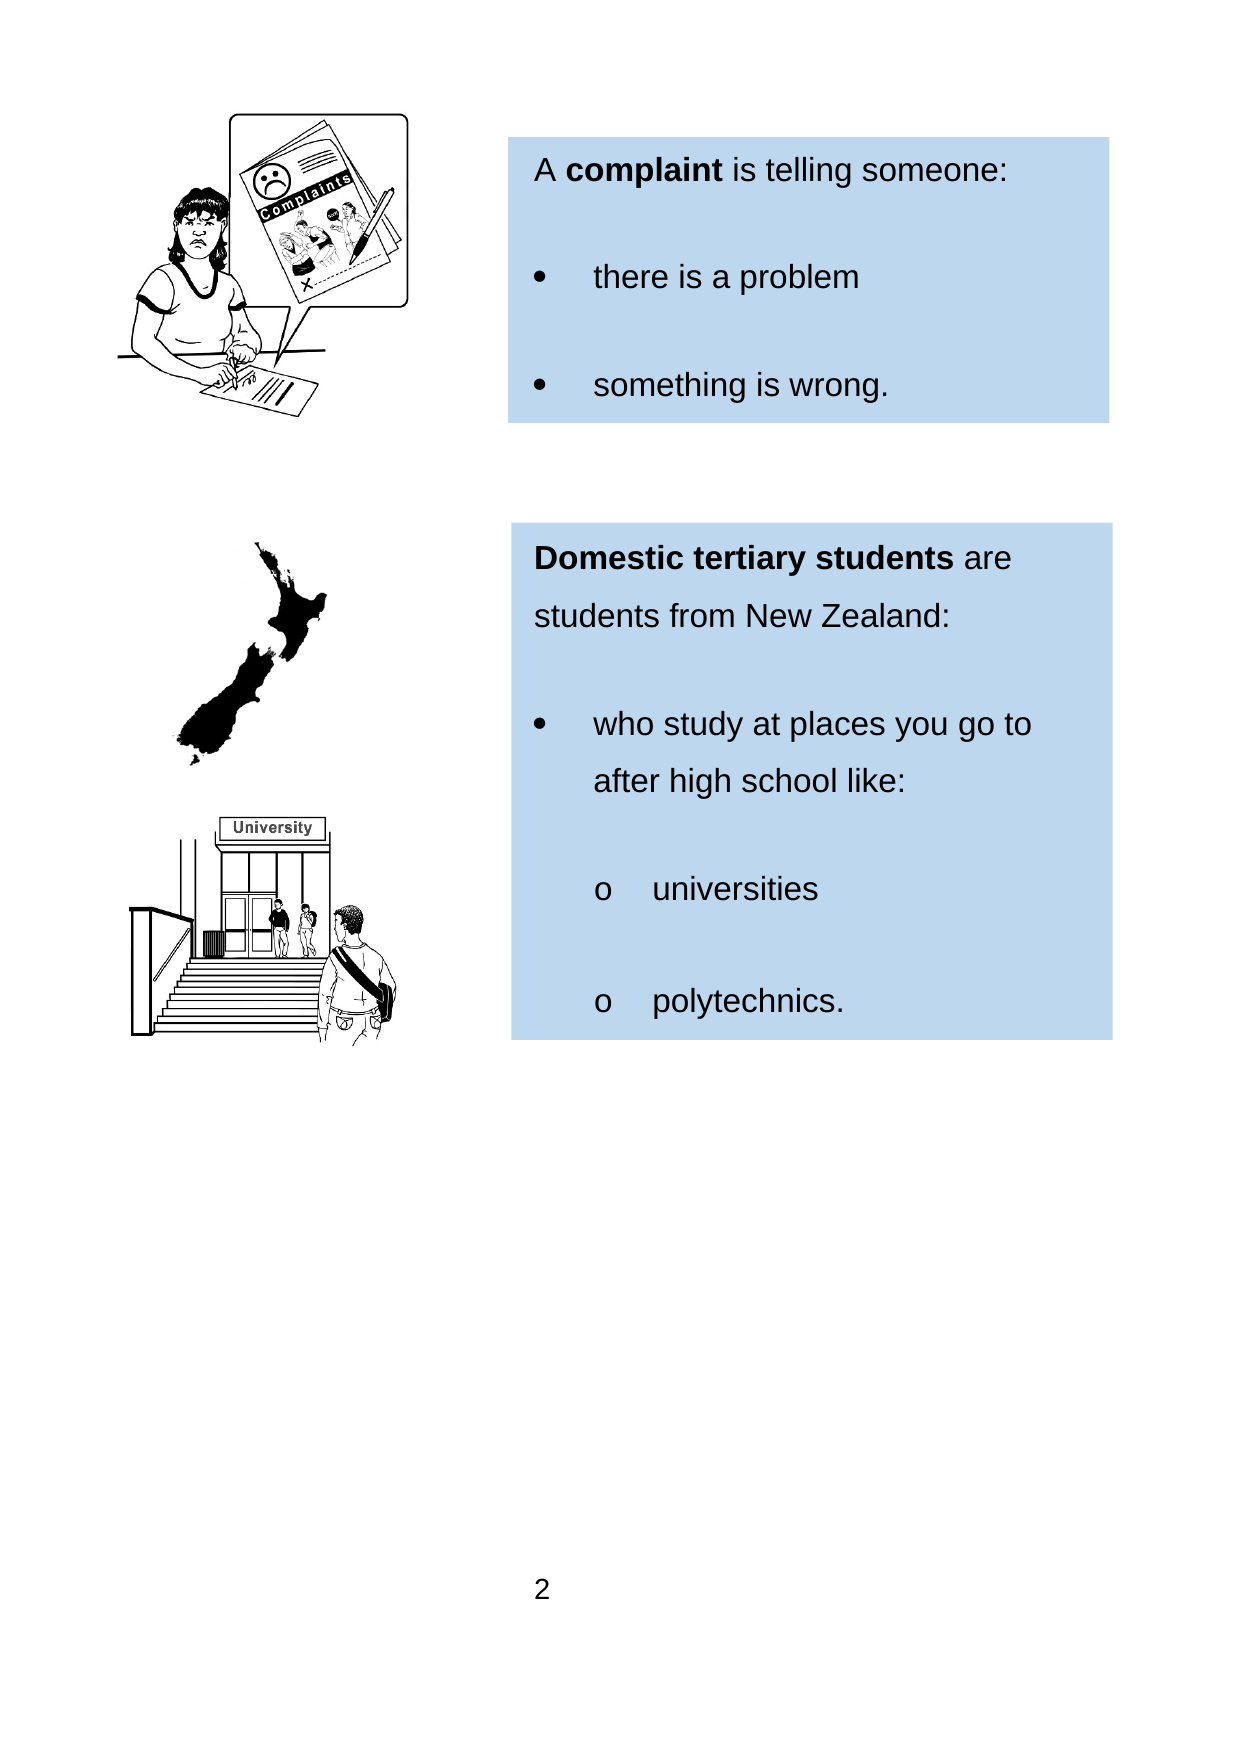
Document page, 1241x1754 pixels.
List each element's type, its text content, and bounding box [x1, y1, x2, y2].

picture [163, 539, 329, 769]
list who study at places you go to after high school like: [534, 704, 1090, 800]
list universities [593, 869, 1090, 910]
picture [127, 814, 398, 1048]
list there is a problem [534, 258, 1090, 296]
text Domestic tertiary students are students from New Zealand: [534, 538, 1090, 634]
list something is wrong. [534, 365, 1090, 404]
picture [113, 110, 414, 421]
list polytechnics. [593, 981, 1090, 1023]
text A complaint is telling someone: [534, 150, 1090, 188]
